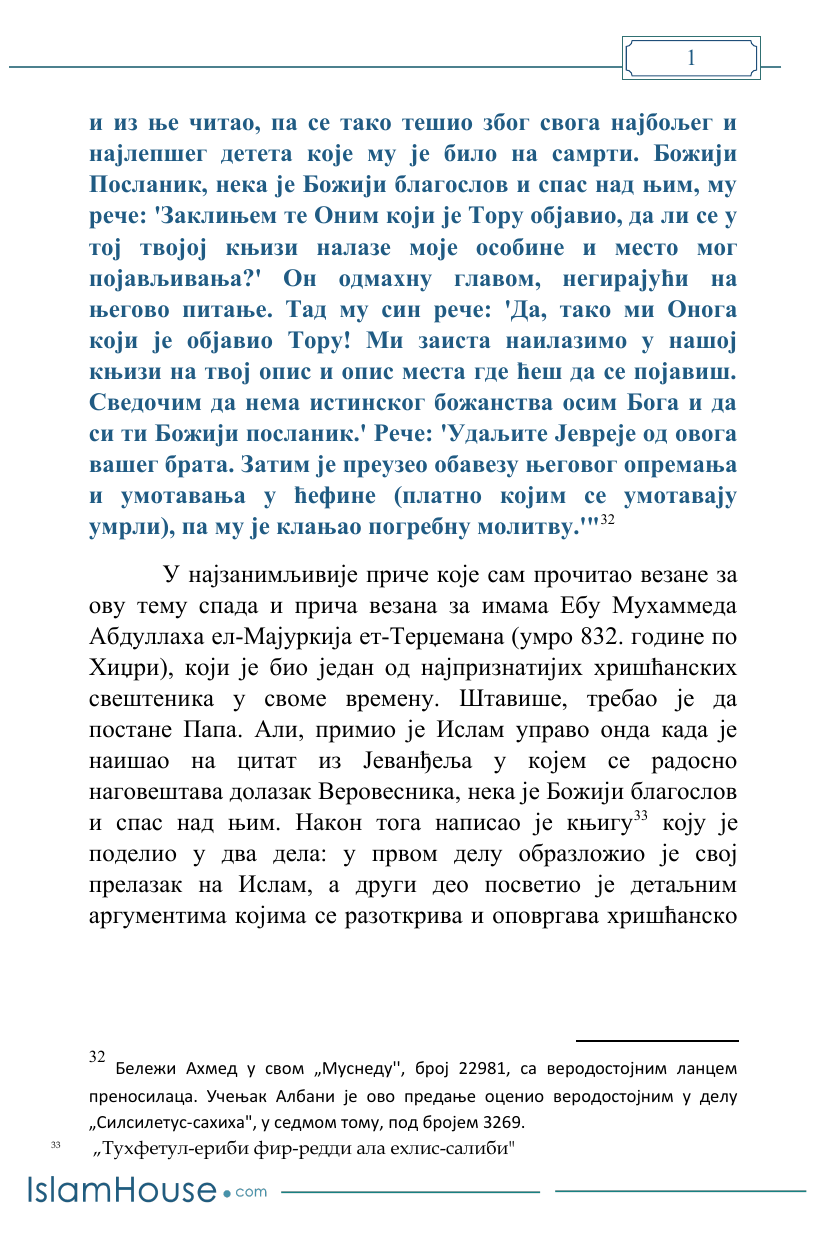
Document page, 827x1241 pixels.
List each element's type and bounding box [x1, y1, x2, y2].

text [89, 107, 738, 540]
picture [548, 1170, 807, 1208]
picture [20, 1171, 541, 1209]
text [89, 559, 738, 960]
